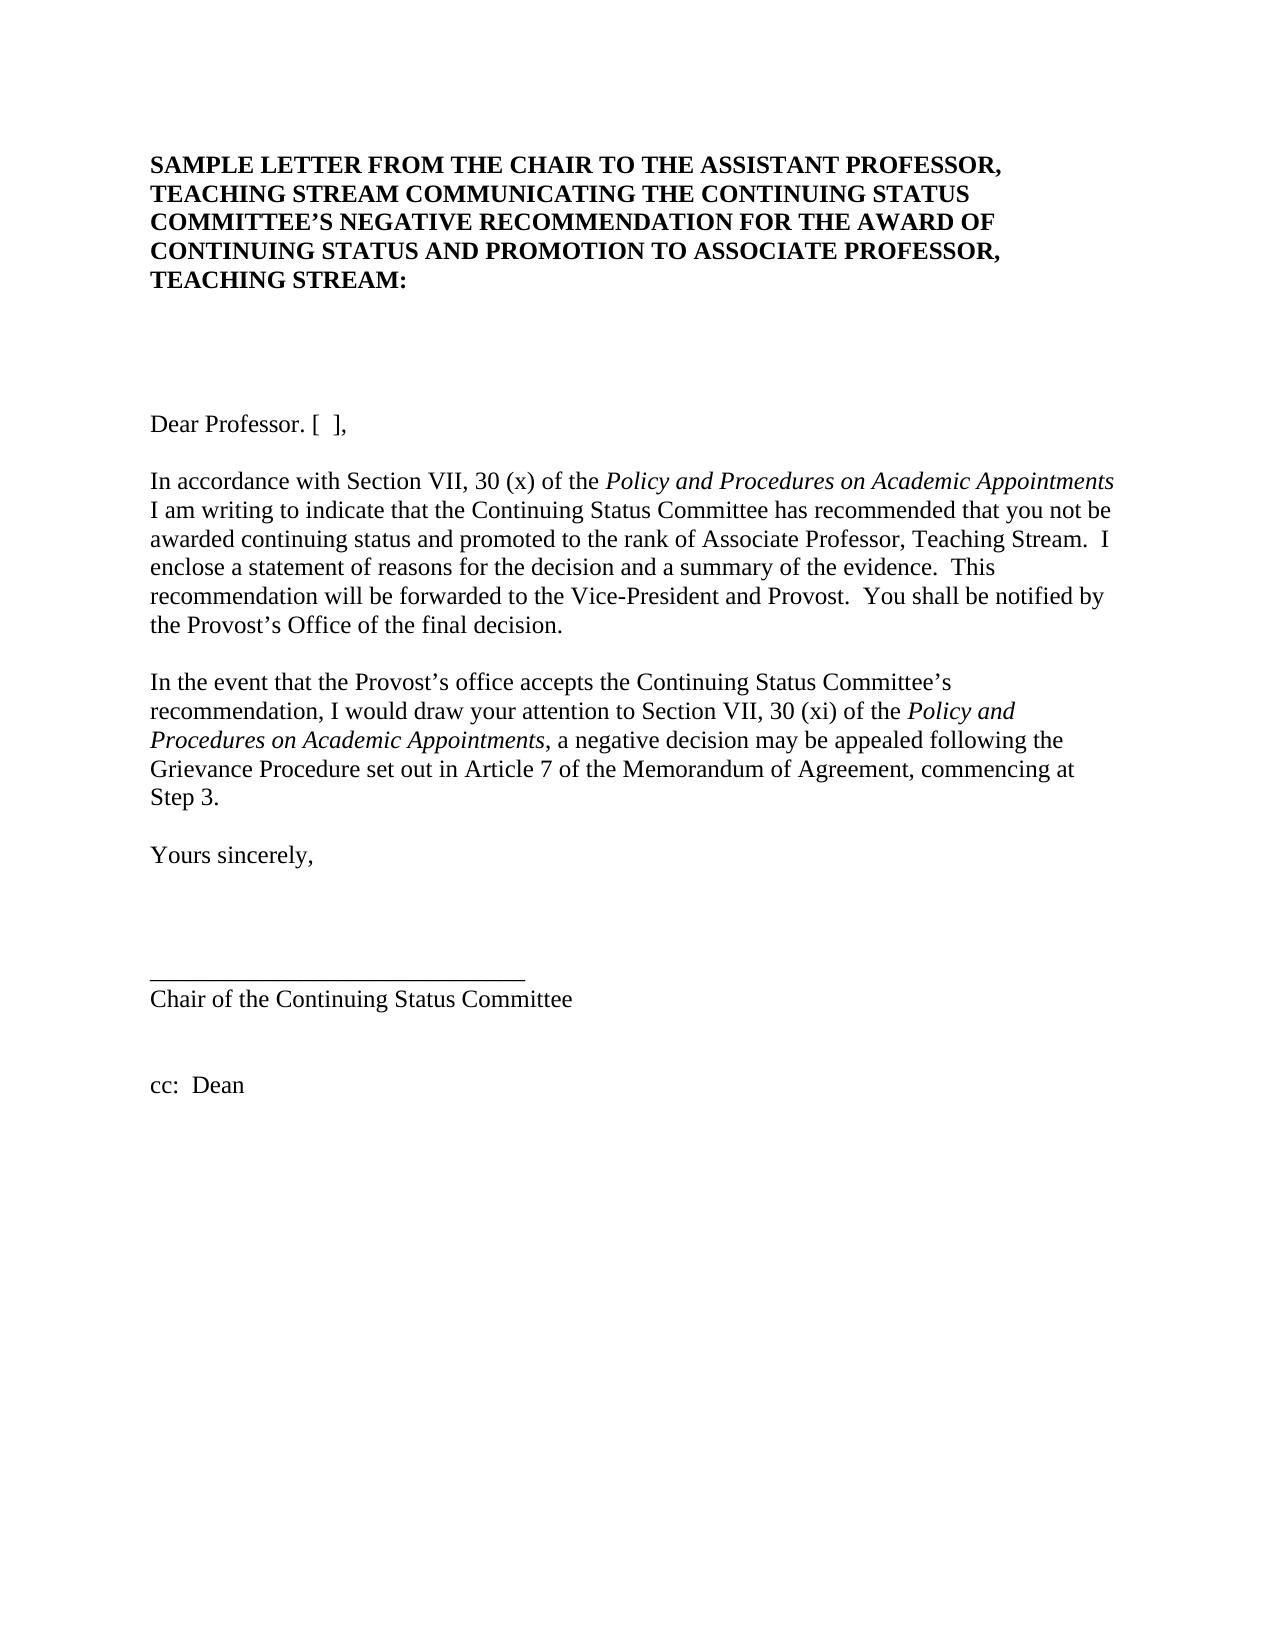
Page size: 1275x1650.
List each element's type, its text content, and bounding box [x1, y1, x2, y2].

text Dear Professor. [ ], [150, 409, 1125, 437]
text Yours sincerely, [150, 840, 1125, 869]
text cc: Dean [150, 1070, 1125, 1099]
text In accordance with Section VII, 30 (x) of the Policy and Procedures on Academic Appointments I am writing to indicate that the Continuing Status Committee has recommended that you not be awarded continuing status and promoted to the rank of Associate Professor, Teaching Stream. I enclose a statement of reasons for the decision and a summary of the evidence. This recommendation will be forwarded to the Vice-President and Provost. You shall be notified by the Provost’s Office of the final decision. [150, 466, 1125, 639]
text ______________________________ [150, 955, 1125, 984]
text In the event that the Provost’s office accepts the Continuing Status Committee’s recommendation, I would draw your attention to Section VII, 30 (xi) of the Policy and Procedures on Academic Appointments, a negative decision may be appealed following the Grievance Procedure set out in Article 7 of the Memorandum of Agreement, commencing at Step 3. [150, 667, 1125, 811]
text SAMPLE Letter from the Chair to the ASSISTANT PROFESSOR, TEACHING STREAM communicating the CONTINUING STATUS committee’s NEGATIVE recommendation for the award of continuing status and promotion to associate professor, teaching stream: [150, 150, 1125, 294]
text Chair of the Continuing Status Committee [150, 984, 1125, 1012]
